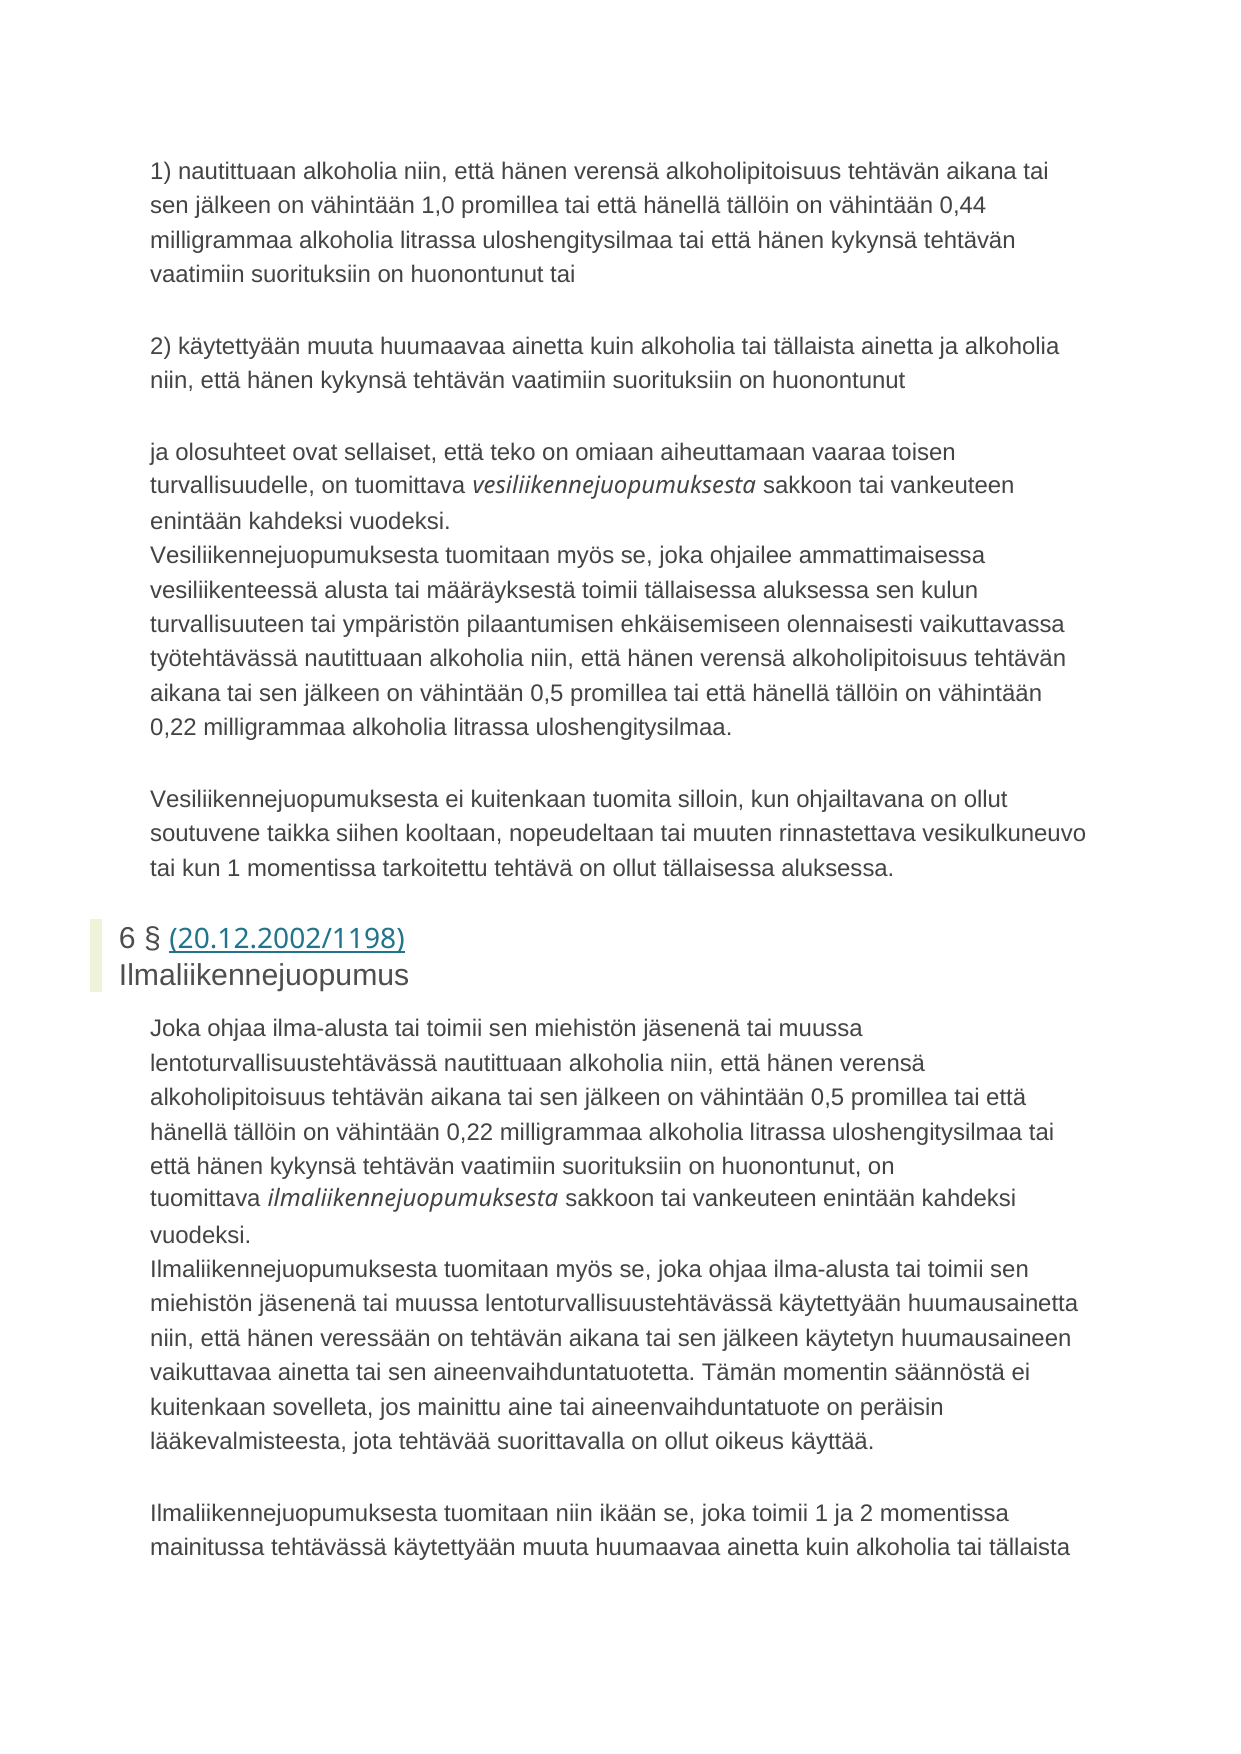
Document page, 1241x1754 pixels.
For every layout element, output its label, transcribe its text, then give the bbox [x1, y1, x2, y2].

text 6 § (20.12.2002/1198) [102, 919, 1090, 957]
text 2) käytettyään muuta huumaavaa ainetta kuin alkoholia tai tällaista ainetta ja alkoholia niin, että hänen kykynsä tehtävän vaatimiin suorituksiin on huonontunut [150, 325, 1090, 394]
text ja olosuhteet ovat sellaiset, että teko on omiaan aiheuttamaan vaaraa toisen turvallisuudelle, on tuomittava vesiliikennejuopumuksesta sakkoon tai vankeuteen enintään kahdeksi vuodeksi. [150, 431, 1090, 534]
text 1) nautittuaan alkoholia niin, että hänen verensä alkoholipitoisuus tehtävän aikana tai sen jälkeen on vähintään 1,0 promillea tai että hänellä tällöin on vähintään 0,44 milligrammaa alkoholia litrassa uloshengitysilmaa tai että hänen kykynsä tehtävän vaatimiin suorituksiin on huonontunut tai [150, 150, 1090, 287]
text Ilmaliikennejuopumuksesta tuomitaan myös se, joka ohjaa ilma-alusta tai toimii sen miehistön jäsenenä tai muussa lentoturvallisuustehtävässä käytettyään huumausainetta niin, että hänen veressään on tehtävän aikana tai sen jälkeen käytetyn huumausaineen vaikuttavaa ainetta tai sen aineenvaihduntatuotetta. Tämän momentin säännöstä ei kuitenkaan sovelleta, jos mainittu aine tai aineenvaihduntatuote on peräisin lääkevalmisteesta, jota tehtävää suorittavalla on ollut oikeus käyttää. [150, 1248, 1090, 1454]
text Vesiliikennejuopumuksesta ei kuitenkaan tuomita silloin, kun ohjailtavana on ollut soutuvene taikka siihen kooltaan, nopeudeltaan tai muuten rinnastettava vesikulkuneuvo tai kun 1 momentissa tarkoitettu tehtävä on ollut tällaisessa aluksessa. [150, 778, 1090, 881]
text Joka ohjaa ilma-alusta tai toimii sen miehistön jäsenenä tai muussa lentoturvallisuustehtävässä nautittuaan alkoholia niin, että hänen verensä alkoholipitoisuus tehtävän aikana tai sen jälkeen on vähintään 0,5 promillea tai että hänellä tällöin on vähintään 0,22 milligrammaa alkoholia litrassa uloshengitysilmaa tai että hänen kykynsä tehtävän vaatimiin suorituksiin on huonontunut, on tuomittava ilmaliikennejuopumuksesta sakkoon tai vankeuteen enintään kahdeksi vuodeksi. [150, 1007, 1090, 1248]
text Vesiliikennejuopumuksesta tuomitaan myös se, joka ohjailee ammattimaisessa vesiliikenteessä alusta tai määräyksestä toimii tällaisessa aluksessa sen kulun turvallisuuteen tai ympäristön pilaantumisen ehkäisemiseen olennaisesti vaikuttavassa työtehtävässä nautittuaan alkoholia niin, että hänen verensä alkoholipitoisuus tehtävän aikana tai sen jälkeen on vähintään 0,5 promillea tai että hänellä tällöin on vähintään 0,22 milligrammaa alkoholia litrassa uloshengitysilmaa. [150, 534, 1090, 741]
text Ilmaliikennejuopumus [102, 957, 1090, 992]
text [150, 1492, 1090, 1561]
